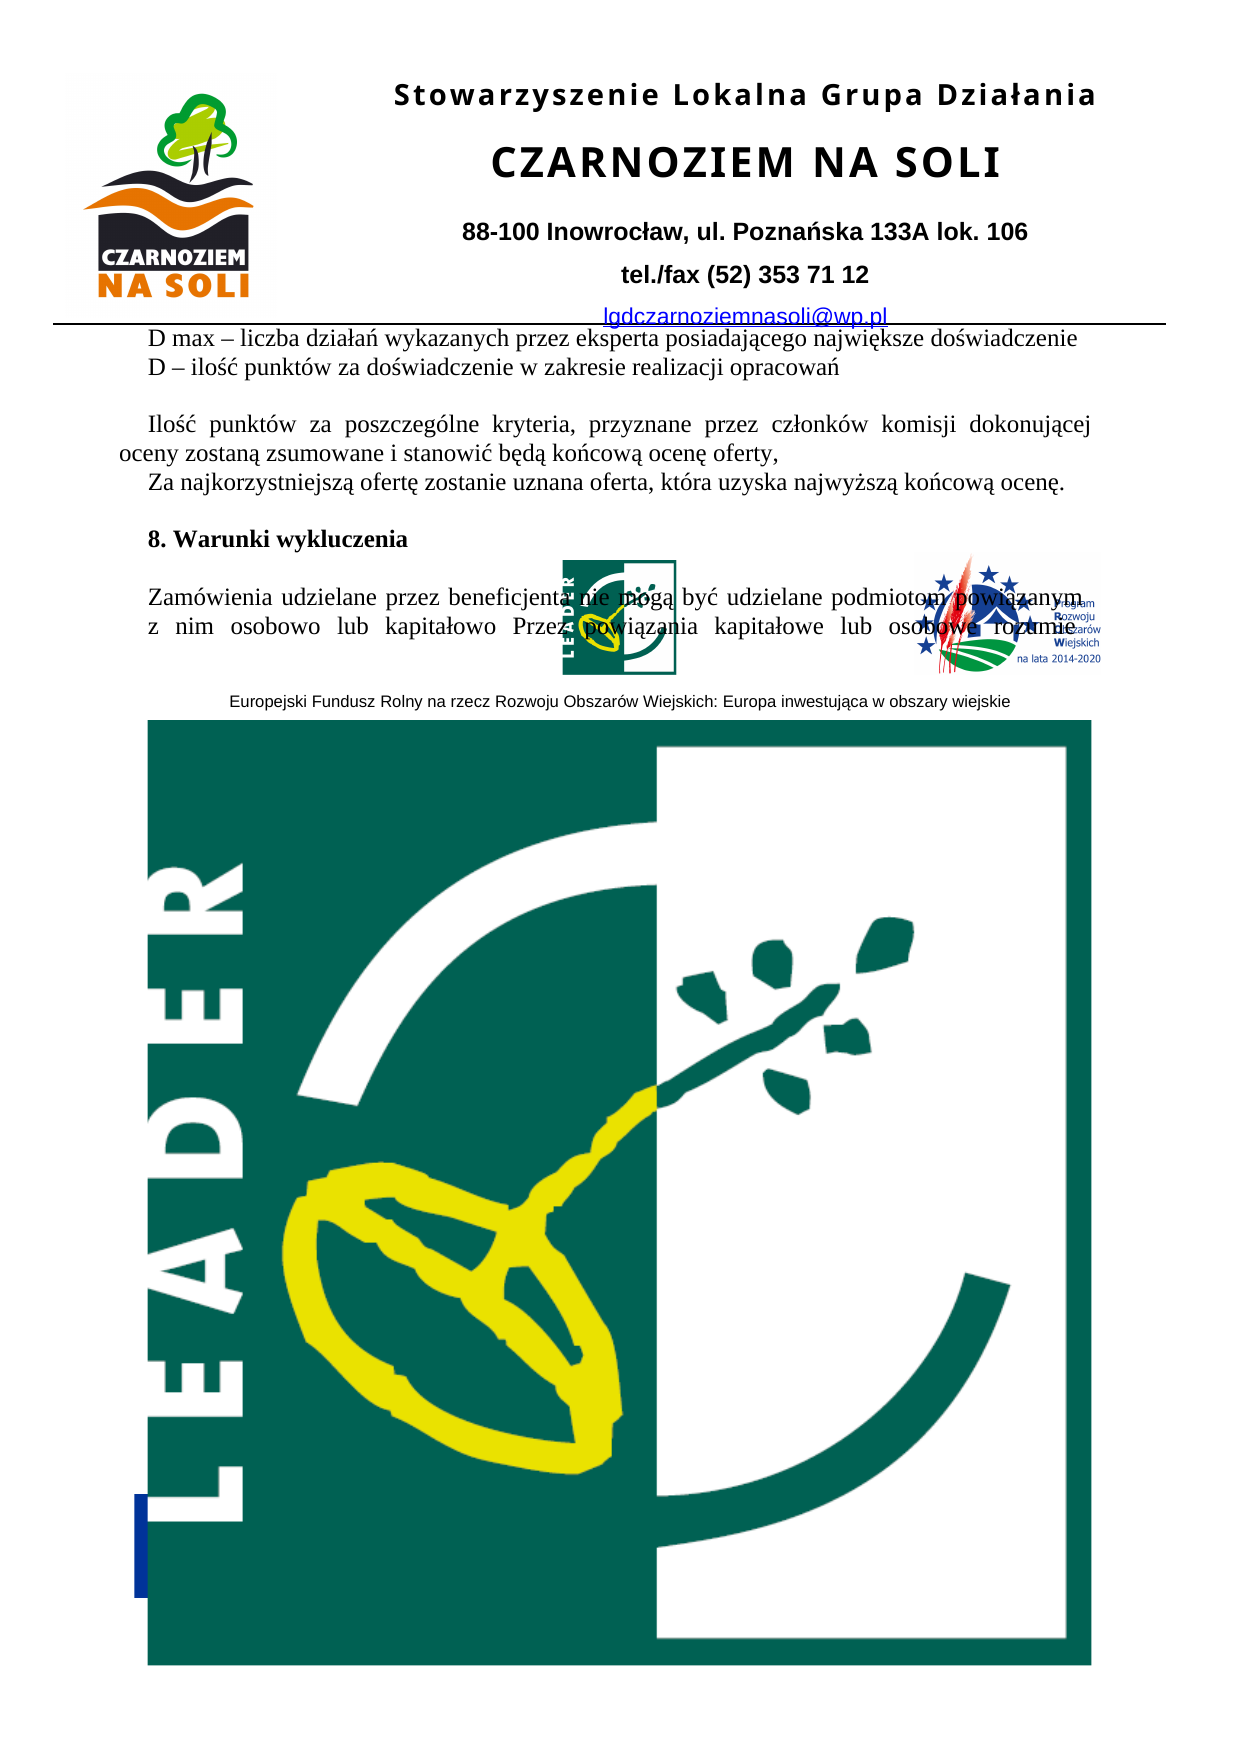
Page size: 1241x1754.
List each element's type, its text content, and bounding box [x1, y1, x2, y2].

picture [134, 720, 1093, 1667]
picture [64, 73, 278, 318]
list D max – liczba działań wykazanych przez eksperta posiadającego największe doświadczenie [119, 325, 1093, 352]
list Za najkorzystniejszą ofertę zostanie uznana oferta, która uzyska najwyższą końcową ocenę. [119, 467, 1093, 496]
list Zamówienia udzielane przez beneficjenta nie mogą być udzielane podmiotom powiązanym z nim osobowo lub kapitałowo Przez powiązania kapitałowe lub osobowe rozumie się wzajemne powiązania między Zamawiającym lub osobami upoważnionymi do zaciągania zobowiązań w imieniu Zamawiającego lub osobami wykonującymi w imieniu Zamawiającego czynności związane z przygotowaniem i przeprowadzeniem procedury wyboru wykonawcy a Wykonawca, polegające w szczególności na: [148, 582, 1093, 639]
picture [914, 552, 1102, 675]
list 8. Warunki wykluczenia [119, 524, 1093, 553]
list D – ilość punktów za doświadczenie w zakresie realizacji opracowań [119, 352, 1093, 381]
picture [562, 560, 677, 582]
list Ilość punktów za poszczególne kryteria, przyznane przez członków komisji dokonującej oceny zostaną zsumowane i stanowić będą końcową ocenę oferty, [119, 409, 1093, 467]
picture [562, 639, 677, 675]
